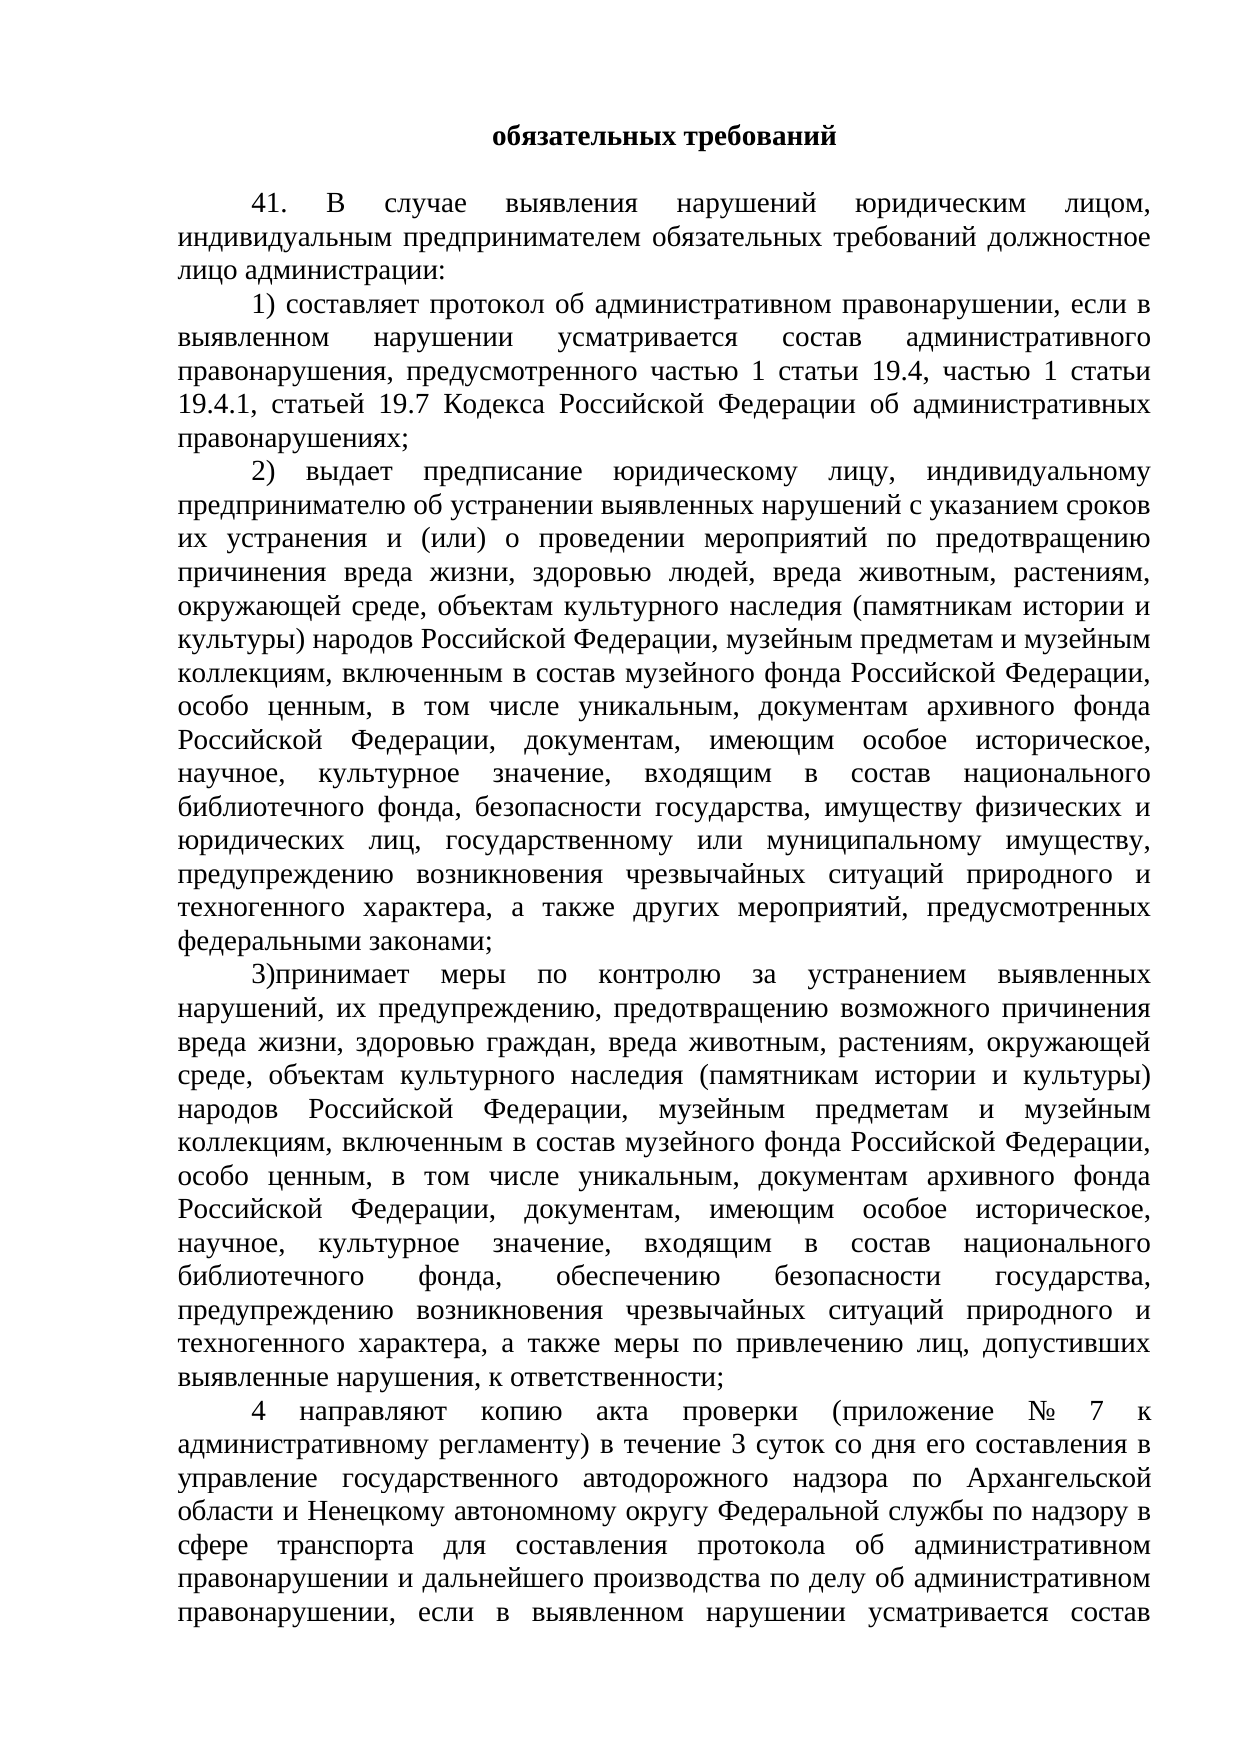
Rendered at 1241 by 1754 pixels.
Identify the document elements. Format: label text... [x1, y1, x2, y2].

text 3)принимает меры по контролю за устранением выявленных нарушений, их предупреждению, предотвращению возможного причинения вреда жизни, здоровью граждан, вреда животным, растениям, окружающей среде, объектам культурного наследия (памятникам истории и культуры) народов Российской Федерации, музейным предметам и музейным коллекциям, включенным в состав музейного фонда Российской Федерации, особо ценным, в том числе уникальным, документам архивного фонда Российской Федерации, документам, имеющим особое историческое, научное, культурное значение, входящим в состав национального библиотечного фонда, обеспечению безопасности государства, предупреждению возникновения чрезвычайных ситуаций природного и техногенного характера, а также меры по привлечению лиц, допустивших выявленные нарушения, к ответственности; [177, 957, 1152, 1393]
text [177, 1527, 1152, 1627]
text 41. В случае выявления нарушений юридическим лицом, индивидуальным предпринимателем обязательных требований должностное лицо администрации: [177, 185, 1152, 286]
text 2) выдает предписание юридическому лицу, индивидуальному предпринимателю об устранении выявленных нарушений с указанием сроков их устранения и (или) о проведении мероприятий по предотвращению причинения вреда жизни, здоровью людей, вреда животным, растениям, окружающей среде, объектам культурного наследия (памятникам истории и культуры) народов Российской Федерации, музейным предметам и музейным коллекциям, включенным в состав музейного фонда Российской Федерации, особо ценным, в том числе уникальным, документам архивного фонда Российской Федерации, документам, имеющим особое историческое, научное, культурное значение, входящим в состав национального библиотечного фонда, безопасности государства, имуществу физических и юридических лиц, государственному или муниципальному имуществу, предупреждению возникновения чрезвычайных ситуаций природного и техногенного характера, а также других мероприятий, предусмотренных федеральными законами; [177, 453, 1152, 957]
text 1) составляет протокол об административном правонарушении, если в выявленном нарушении усматривается состав административного правонарушения, предусмотренного частью 1 статьи 19.4, частью 1 статьи 19.4.1, статьей 19.7 Кодекса Российской Федерации об административных правонарушениях; [177, 286, 1152, 453]
text обязательных требований [177, 118, 1152, 152]
